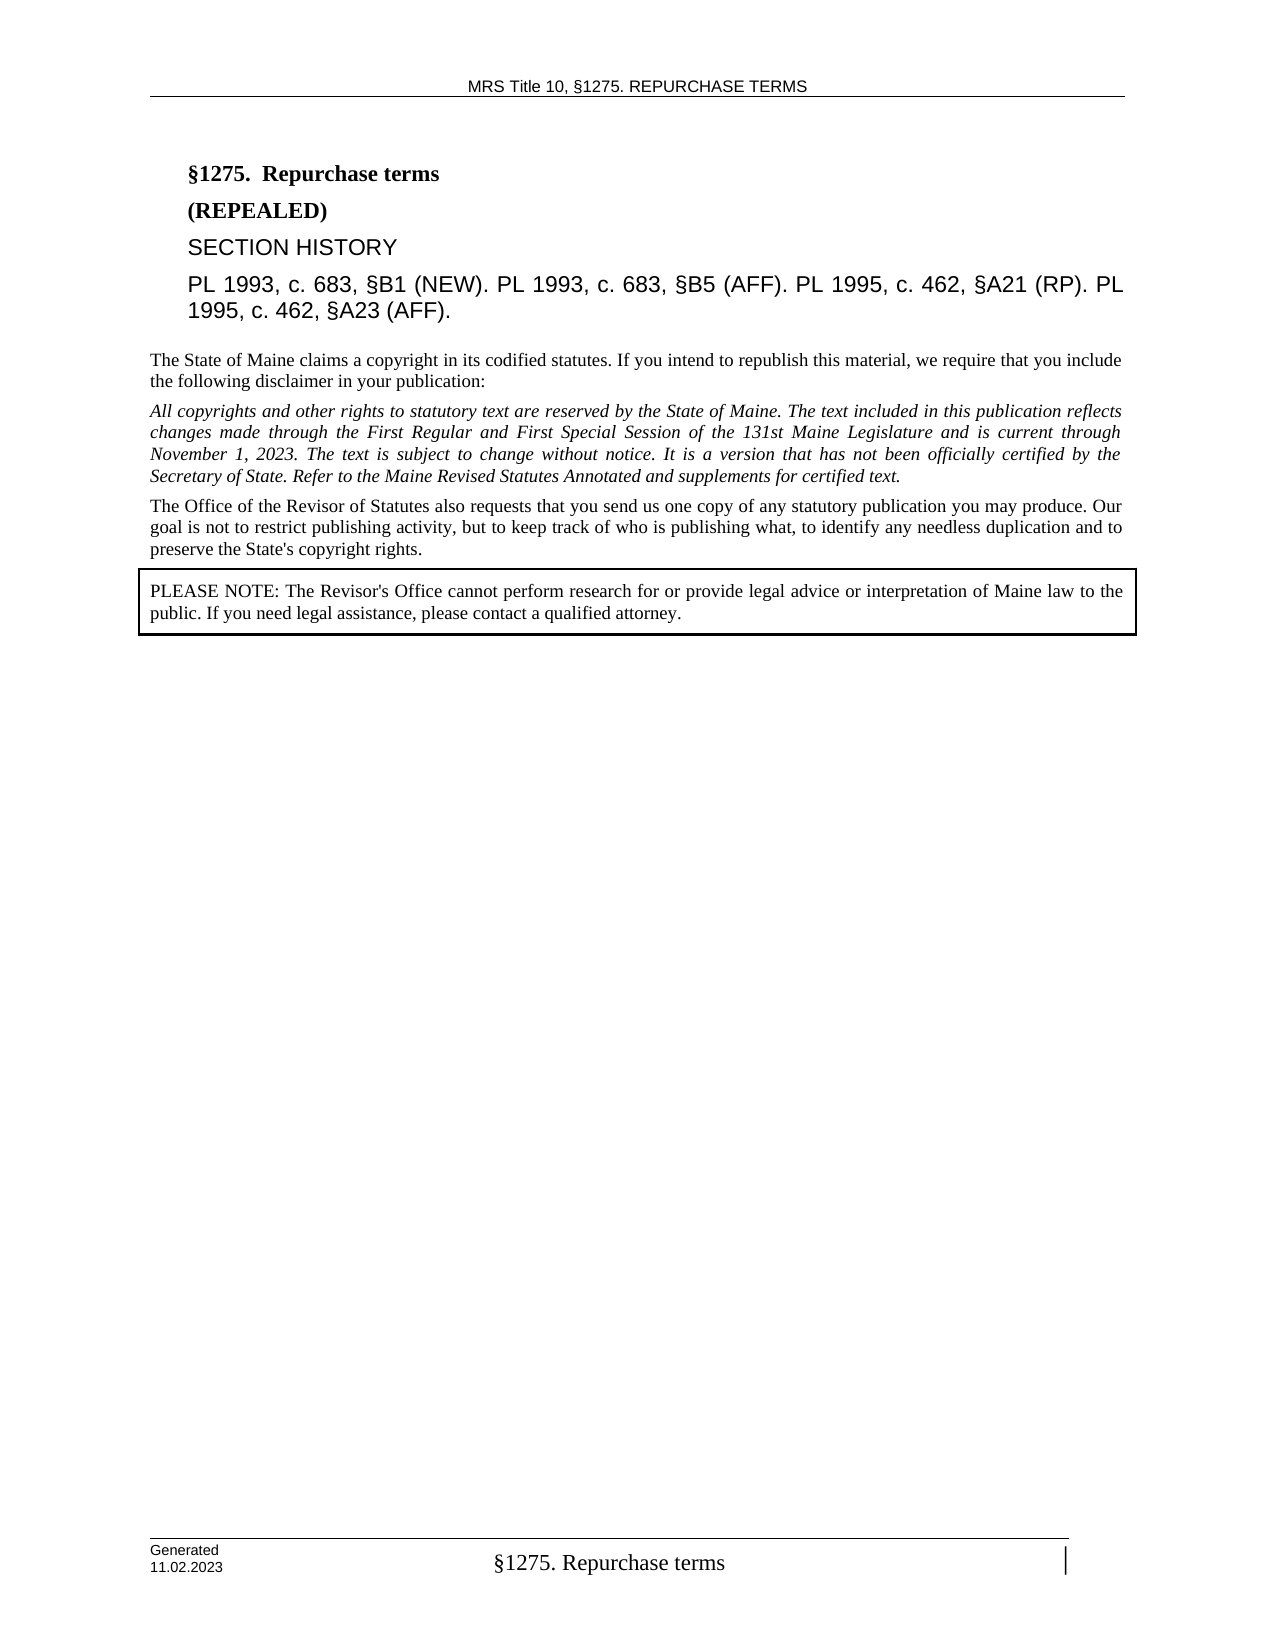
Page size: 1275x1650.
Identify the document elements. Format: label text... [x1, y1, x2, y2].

text All copyrights and other rights to statutory text are reserved by the State of Maine. The text included in this publication reflects changes made through the First Regular and First Special Session of the 131st Maine Legislature and is current through November 1, 2023 . The text is subject to change without notice. It is a version that has not been officially certified by the Secretary of State. Refer to the Maine Revised Statutes Annotated and supplements for certified text. [150, 400, 1125, 486]
text The State of Maine claims a copyright in its codified statutes. If you intend to republish this material, we require that you include the following disclaimer in your publication: [150, 348, 1125, 392]
text SECTION HISTORY [187, 234, 1125, 260]
text §1275. Repurchase terms [187, 160, 1125, 187]
text PLEASE NOTE: The Revisor's Office cannot perform research for or provide legal advice or interpretation of Maine law to the public. If you need legal assistance, please contact a qualified attorney. [140, 570, 1135, 633]
text PL 1993, c. 683, §B1 (NEW). PL 1993, c. 683, §B5 (AFF). PL 1995, c. 462, §A21 (RP). PL 1995, c. 462, §A23 (AFF). [187, 271, 1125, 323]
text The Office of the Revisor of Statutes also requests that you send us one copy of any statutory publication you may produce. Our goal is not to restrict publishing activity, but to keep track of who is publishing what, to identify any needless duplication and to preserve the State's copyright rights. [150, 494, 1125, 559]
text (REPEALED) [187, 197, 1125, 223]
